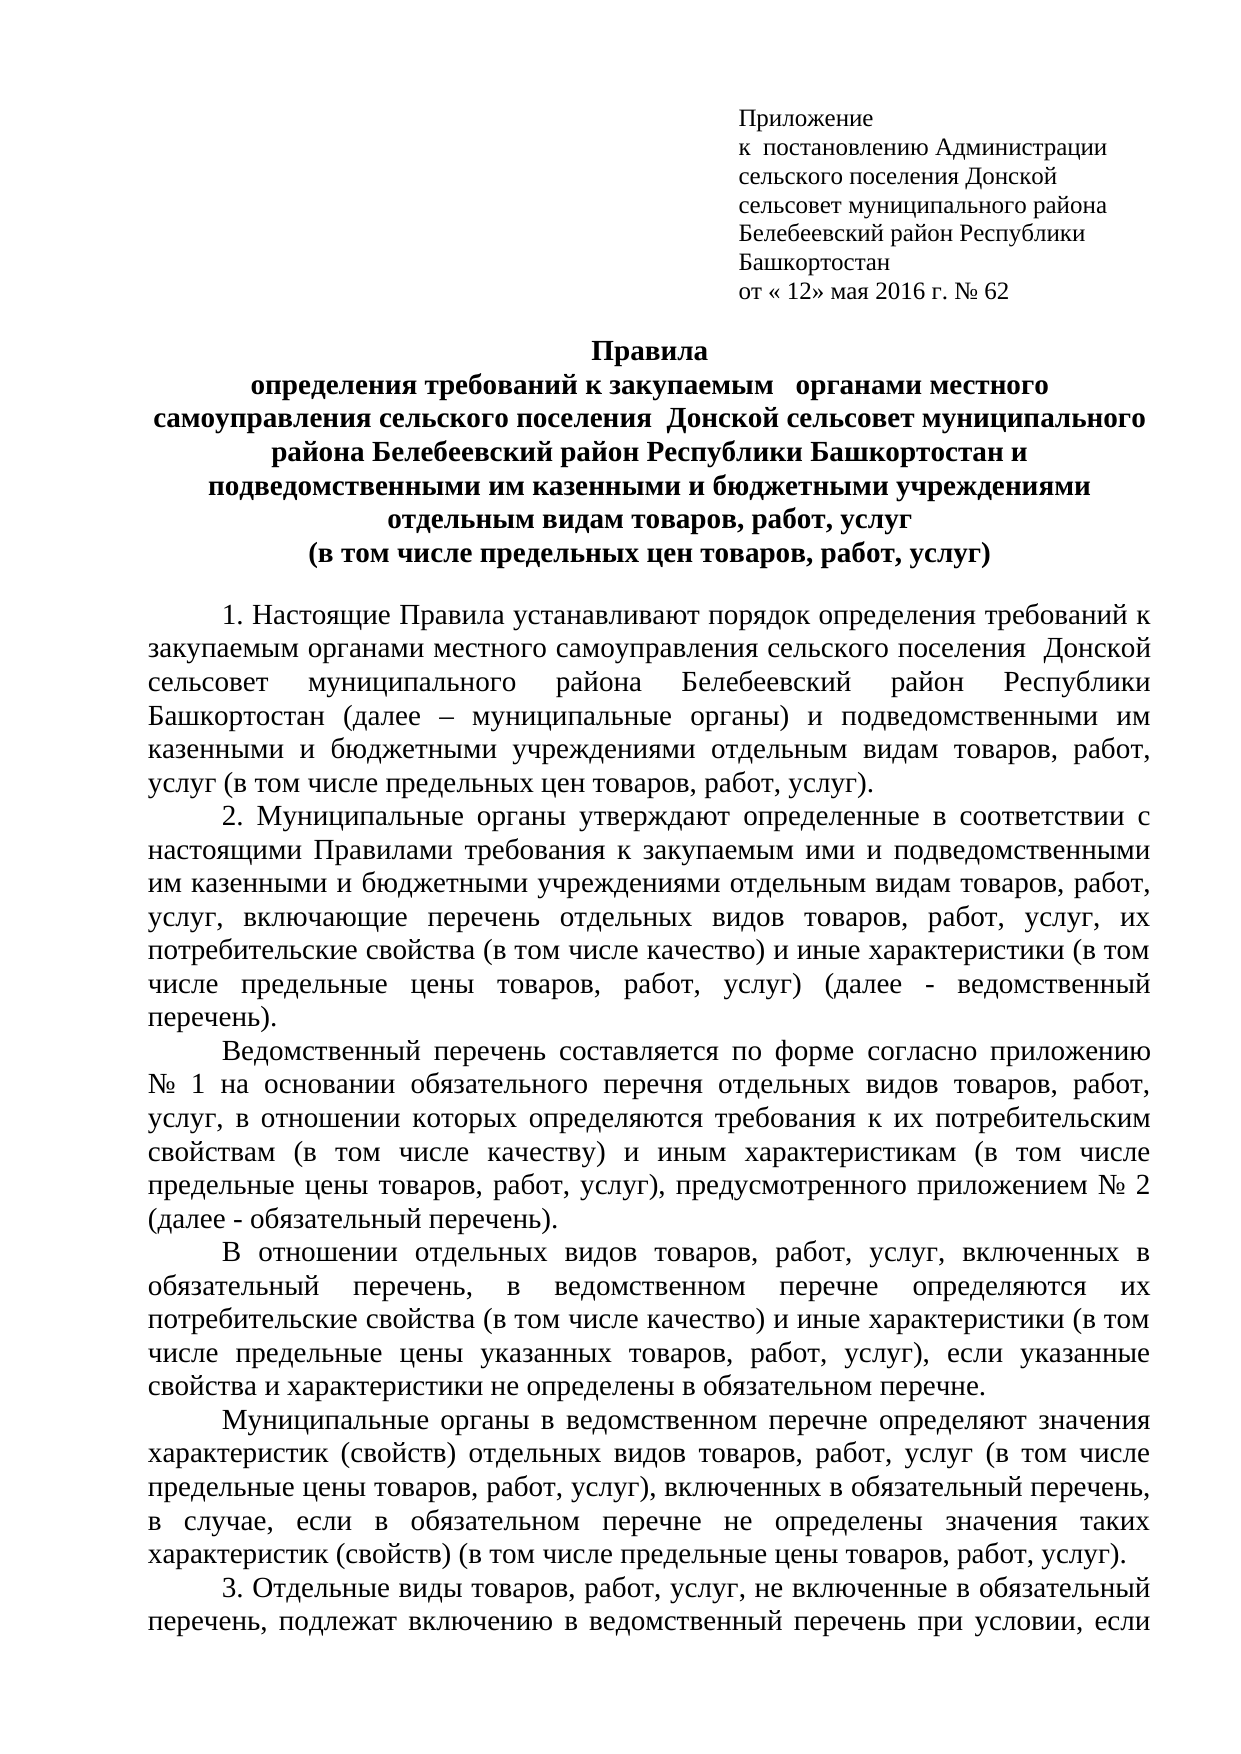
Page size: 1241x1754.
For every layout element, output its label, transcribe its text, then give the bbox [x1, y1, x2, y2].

text Приложение [738, 103, 1152, 132]
text 1. Настоящие Правила устанавливают порядок определения требований к закупаемым органами местного самоуправления сельского поселения Донской сельсовет муниципального района Белебеевский район Республики Башкортостан (далее – муниципальные органы) и подведомственными им казенными и бюджетными учреждениями отдельным видам товаров, работ, услуг (в том числе предельных цен товаров, работ, услуг). [148, 597, 1152, 798]
text 2. Муниципальные органы утверждают определенные в соответствии с настоящими Правилами требования к закупаемым ими и подведомственными им казенными и бюджетными учреждениями отдельным видам товаров, работ, услуг, включающие перечень отдельных видов товаров, работ, услуг, их потребительские свойства (в том числе качество) и иные характеристики (в том числе предельные цены товаров, работ, услуг) (далее - ведомственный перечень). [148, 798, 1152, 1033]
title определения требований к закупаемым органами местного самоуправления сельского поселения Донской сельсовет муниципального района Белебеевский район Республики Башкортостан и подведомственными им казенными и бюджетными учреждениями отдельным видам товаров, работ, услуг [148, 367, 1152, 535]
text Ведомственный перечень составляется по форме согласно приложению № 1 на основании обязательного перечня отдельных видов товаров, работ, услуг, в отношении которых определяются требования к их потребительским свойствам (в том числе качеству) и иным характеристикам (в том числе предельные цены товаров, работ, услуг), предусмотренного приложением № 2 (далее - обязательный перечень). [148, 1033, 1152, 1234]
title Правила [148, 333, 1152, 367]
title (в том числе предельных цен товаров, работ, услуг) [148, 535, 1152, 568]
text от « 12» мая 2016 г. № 62 [738, 276, 1152, 305]
text Муниципальные органы в ведомственном перечне определяют значения характеристик (свойств) отдельных видов товаров, работ, услуг (в том числе предельные цены товаров, работ, услуг), включенных в обязательный перечень, в случае, если в обязательном перечне не определены значения таких характеристик (свойств) (в том числе предельные цены товаров, работ, услуг). [148, 1402, 1152, 1570]
text к постановлению Администрации сельского поселения Донской сельсовет муниципального района Белебеевский район Республики Башкортостан [738, 132, 1152, 276]
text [148, 1570, 1152, 1637]
text В отношении отдельных видов товаров, работ, услуг, включенных в обязательный перечень, в ведомственном перечне определяются их потребительские свойства (в том числе качество) и иные характеристики (в том числе предельные цены указанных товаров, работ, услуг), если указанные свойства и характеристики не определены в обязательном перечне. [148, 1234, 1152, 1402]
